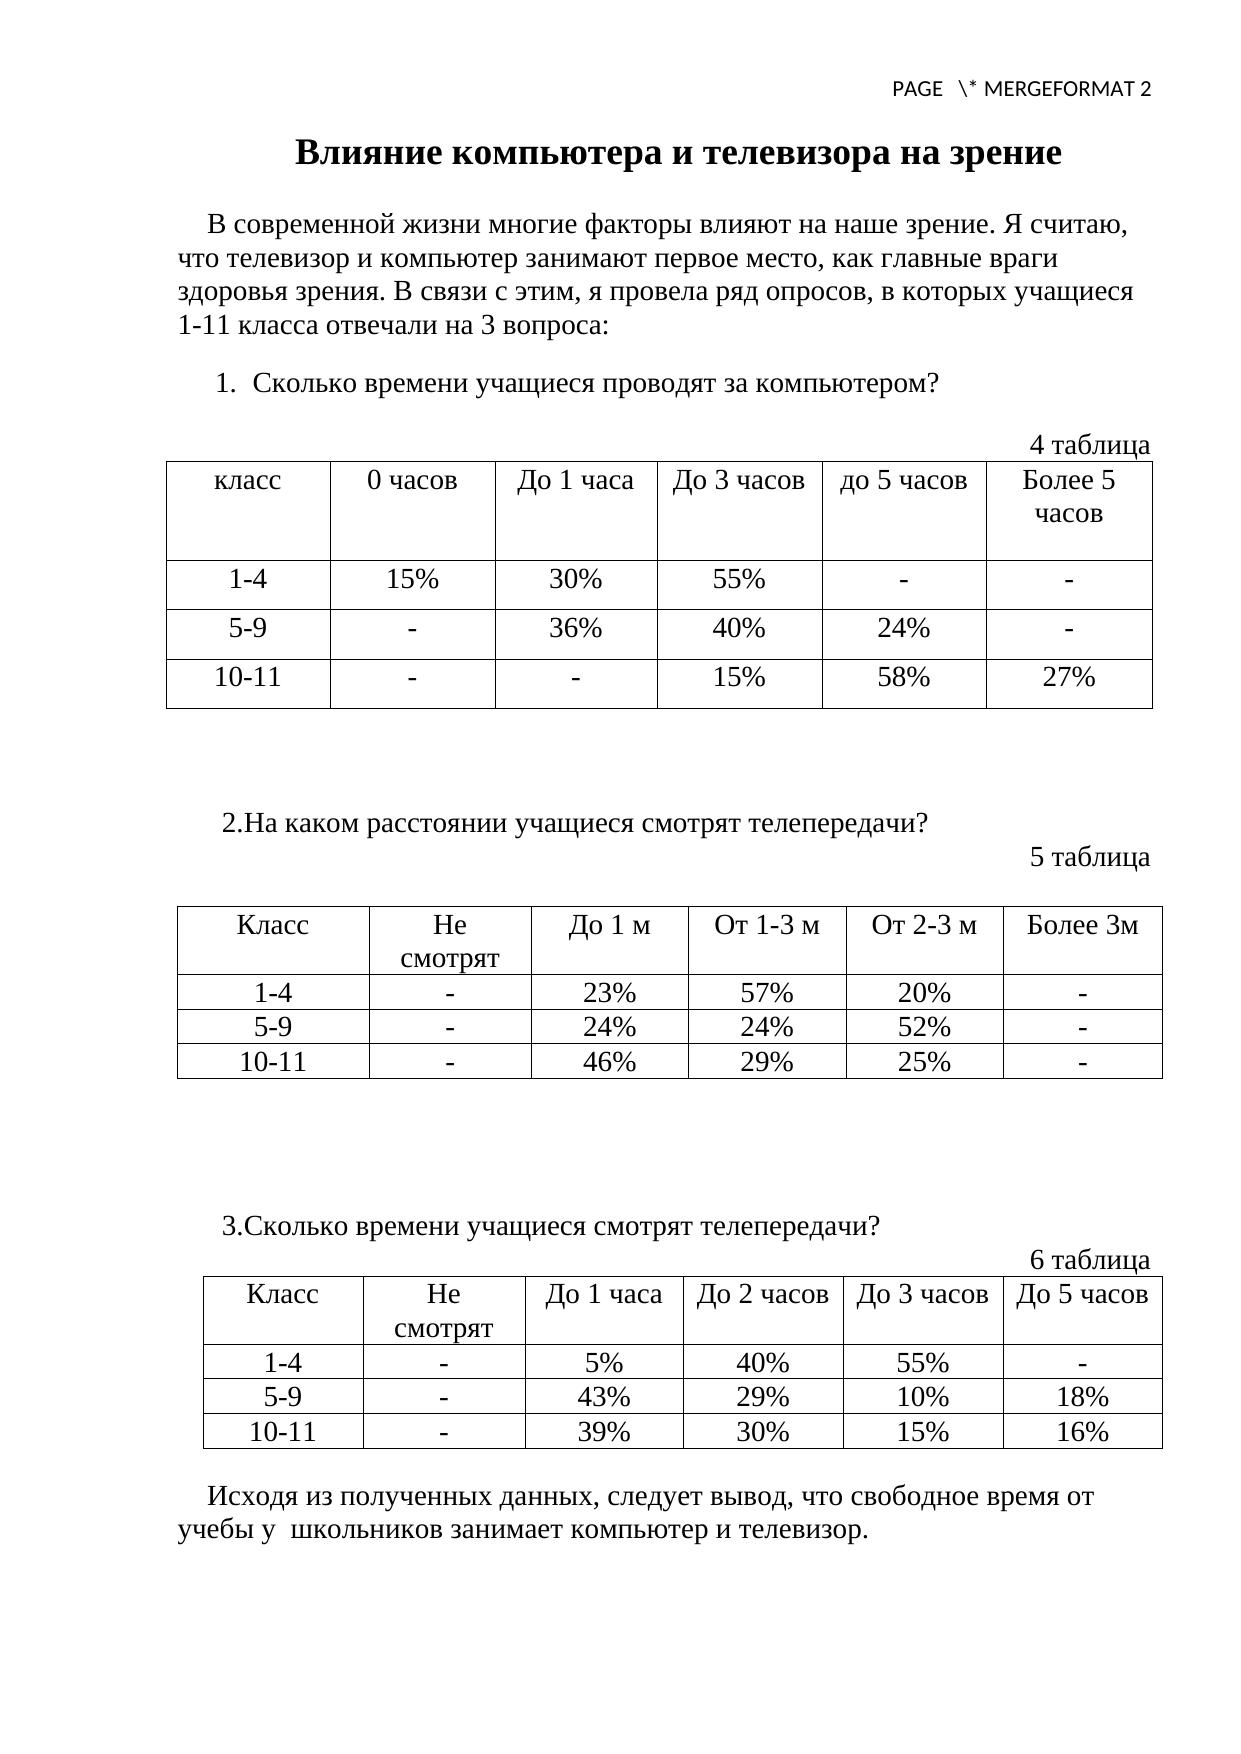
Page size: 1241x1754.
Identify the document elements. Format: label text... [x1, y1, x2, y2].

table_cell 15% [844, 1414, 1003, 1447]
table_cell 16% [1004, 1414, 1162, 1447]
table_header До 5 часов [1004, 1277, 1162, 1344]
table_cell - [987, 610, 1152, 658]
text Исходя из полученных данных, следует вывод, что свободное время от учебы у школьников занимает компьютер и телевизор. [177, 1478, 1151, 1545]
table_cell - [823, 561, 986, 609]
table_header 0 часов [331, 462, 495, 560]
table_header До 1 часа [496, 462, 657, 560]
table_header Класс [178, 907, 369, 974]
table_cell - [331, 610, 495, 658]
table_header От 1-3 м [689, 907, 846, 974]
table_cell 30% [496, 561, 657, 609]
table_header До 1 м [532, 907, 688, 974]
table_cell - [1004, 1010, 1162, 1043]
table_cell 24% [532, 1010, 688, 1043]
table_header До 1 часа [526, 1277, 683, 1344]
text 4 таблица [177, 427, 1151, 461]
table_cell 24% [823, 610, 986, 658]
table_cell 29% [689, 1044, 846, 1078]
table_cell 55% [844, 1345, 1003, 1378]
table_cell - [496, 660, 657, 708]
table_cell - [1004, 1345, 1162, 1378]
table_header Не смотрят [364, 1277, 525, 1344]
table_cell 23% [532, 975, 688, 1008]
table_cell 52% [847, 1010, 1003, 1043]
table_cell 10% [844, 1379, 1003, 1413]
list Влияние компьютера и телевизора на зрение [177, 130, 1151, 173]
table_cell - [370, 975, 531, 1008]
table_header до 5 часов [823, 462, 986, 560]
table_header До 3 часов [844, 1277, 1003, 1344]
table_cell 40% [684, 1345, 843, 1378]
table_cell 10-11 [167, 660, 330, 708]
table_header От 2-3 м [847, 907, 1003, 974]
table_cell 5-9 [178, 1010, 369, 1043]
table_cell 10-11 [178, 1044, 369, 1078]
table_cell 40% [658, 610, 822, 658]
table_cell 18% [1004, 1379, 1162, 1413]
table_cell 15% [331, 561, 495, 609]
table_cell 25% [847, 1044, 1003, 1078]
list 5 таблица [222, 839, 1151, 872]
table_header Не смотрят [370, 907, 531, 974]
table_cell - [364, 1345, 525, 1378]
list 6 таблица [222, 1242, 1151, 1276]
table_header Более 5 часов [987, 462, 1152, 560]
table_cell 5% [526, 1345, 683, 1378]
table_cell 1-4 [167, 561, 330, 609]
table_cell 46% [532, 1044, 688, 1078]
table_header До 2 часов [684, 1277, 843, 1344]
list 2.На каком расстоянии учащиеся смотрят телепередачи? [222, 805, 1151, 839]
table_cell 10-11 [204, 1414, 363, 1447]
table_header Класс [204, 1277, 363, 1344]
table_cell 5-9 [167, 610, 330, 658]
table_cell 30% [684, 1414, 843, 1447]
table_cell - [364, 1414, 525, 1447]
table_cell - [364, 1379, 525, 1413]
table_cell - [987, 561, 1152, 609]
table_cell - [1004, 1044, 1162, 1078]
table_cell 29% [684, 1379, 843, 1413]
list В современной жизни многие факторы влияют на наше зрение. Я считаю, что телевизор и компьютер занимают первое место, как главные враги здоровья зрения. В связи с этим, я провела ряд опросов, в которых учащиеся 1-11 класса отвечали на 3 вопроса: [177, 206, 1151, 341]
list 3.Сколько времени учащиеся смотрят телепередачи? [222, 1208, 1151, 1242]
table_cell - [331, 660, 495, 708]
table_cell - [370, 1010, 531, 1043]
table_cell 15% [658, 660, 822, 708]
table_header До 3 часов [658, 462, 822, 560]
table_cell 1-4 [178, 975, 369, 1008]
table_cell 5-9 [204, 1379, 363, 1413]
table_cell 55% [658, 561, 822, 609]
table_cell - [1004, 975, 1162, 1008]
table_cell - [370, 1044, 531, 1078]
table_cell 57% [689, 975, 846, 1008]
table_cell 58% [823, 660, 986, 708]
table_cell 20% [847, 975, 1003, 1008]
table_cell 27% [987, 660, 1152, 708]
table_cell 24% [689, 1010, 846, 1043]
table_cell 1-4 [204, 1345, 363, 1378]
table_cell 43% [526, 1379, 683, 1413]
table_header класс [167, 462, 330, 560]
table_cell 36% [496, 610, 657, 658]
table_header Более 3м [1004, 907, 1162, 974]
list Сколько времени учащиеся проводят за компьютером? [215, 365, 1151, 398]
table_cell 39% [526, 1414, 683, 1447]
